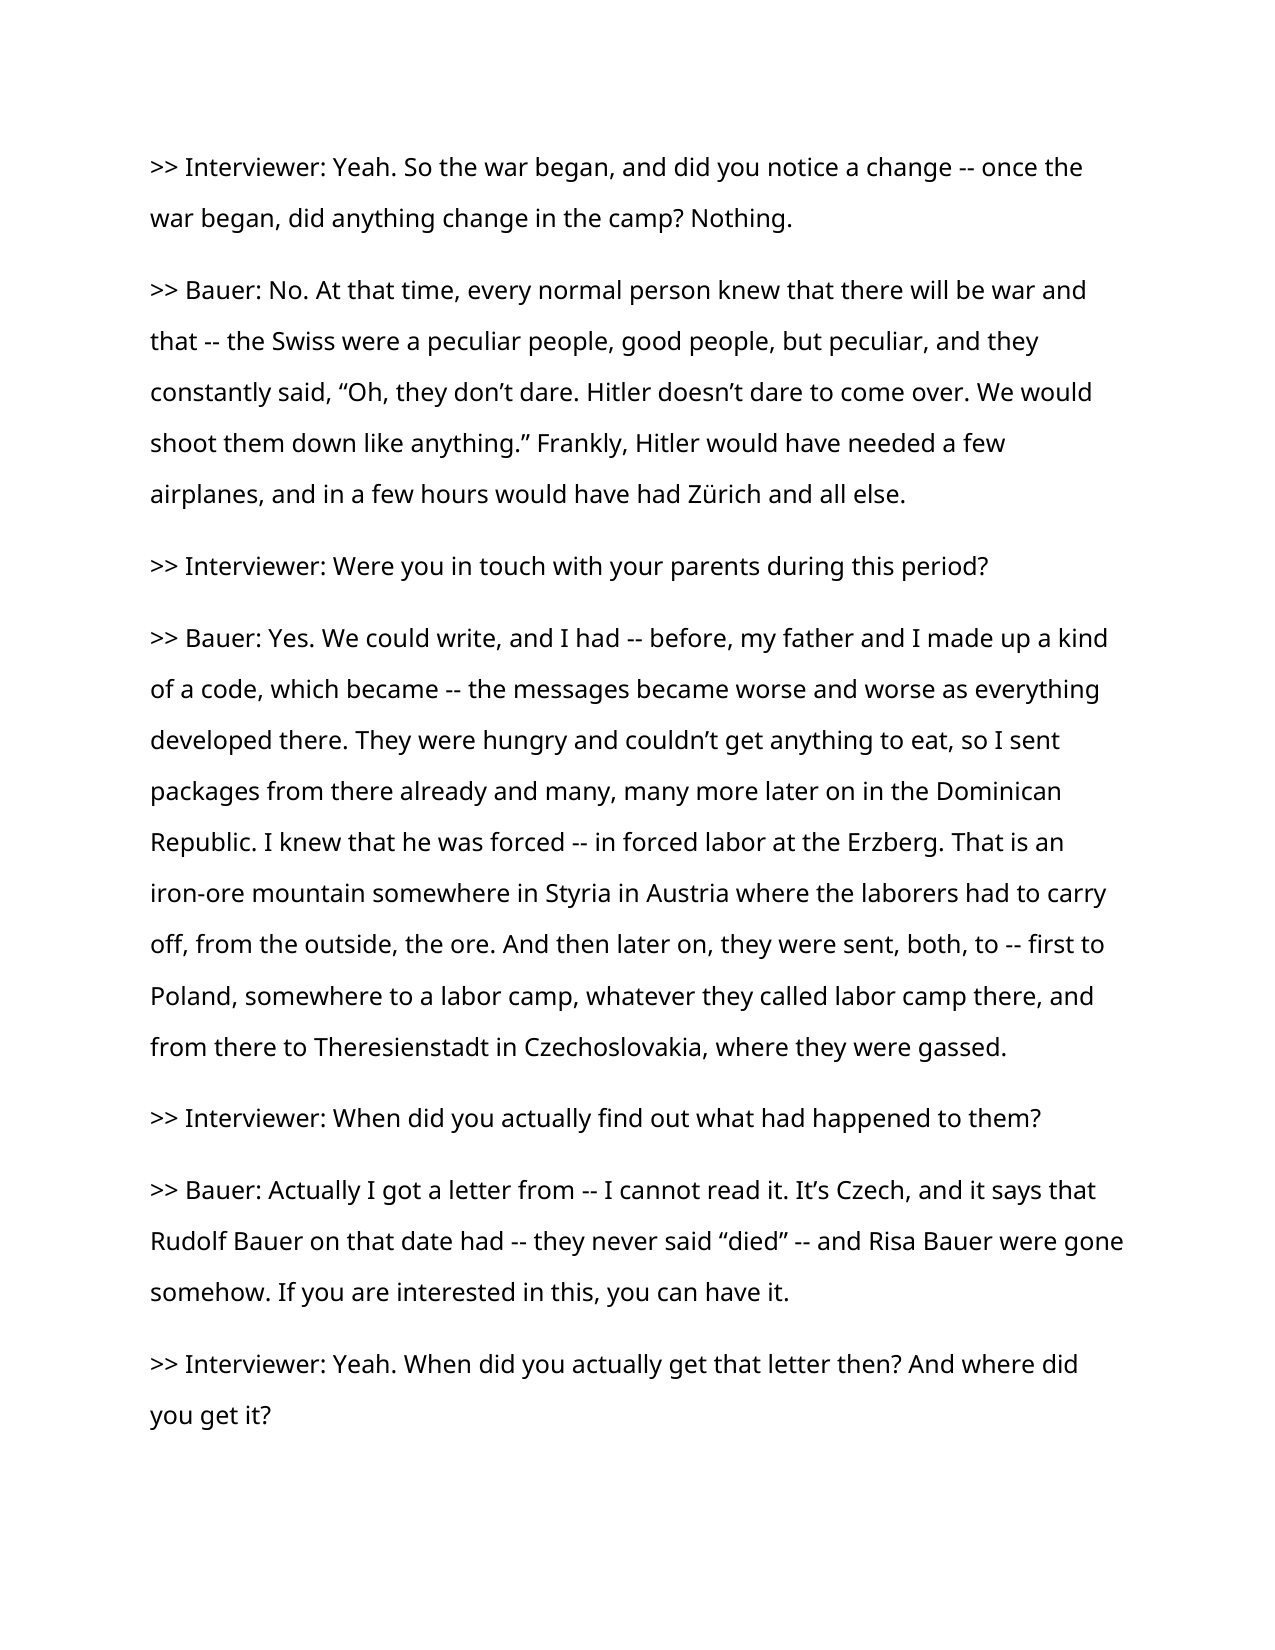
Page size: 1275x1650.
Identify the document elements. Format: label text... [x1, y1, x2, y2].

text >> Interviewer: Were you in touch with your parents during this period? [150, 549, 1125, 583]
text >> Interviewer: When did you actually find out what had happened to them? [150, 1101, 1125, 1135]
text >> Interviewer: Yeah. When did you actually get that letter then? And where did you get it? [150, 1347, 1125, 1432]
text >> Bauer: No. At that time, every normal person knew that there will be war and that -- the Swiss were a peculiar people, good people, but peculiar, and they constantly said, “Oh, they don’t dare. Hitler doesn’t dare to come over. We would shoot them down like anything.” Frankly, Hitler would have needed a few airplanes, and in a few hours would have had Zürich and all else. [150, 273, 1125, 511]
text >> Bauer: Yes. We could write, and I had -- before, my father and I made up a kind of a code, which became -- the messages became worse and worse as everything developed there. They were hungry and couldn’t get anything to eat, so I sent packages from there already and many, many more later on in the Dominican Republic. I knew that he was forced -- in forced labor at the Erzberg. That is an iron-ore mountain somewhere in Styria in Austria where the laborers had to carry off, from the outside, the ore. And then later on, they were sent, both, to -- first to Poland, somewhere to a labor camp, whatever they called labor camp there, and from there to Theresienstadt in Czechoslovakia, where they were gassed. [150, 621, 1125, 1063]
text >> Bauer: Actually I got a letter from -- I cannot read it. It’s Czech, and it says that Rudolf Bauer on that date had -- they never said “died” -- and Risa Bauer were gone somehow. If you are interested in this, you can have it. [150, 1173, 1125, 1309]
text >> Interviewer: Yeah. So the war began, and did you notice a change -- once the war began, did anything change in the camp? Nothing. [150, 150, 1125, 235]
